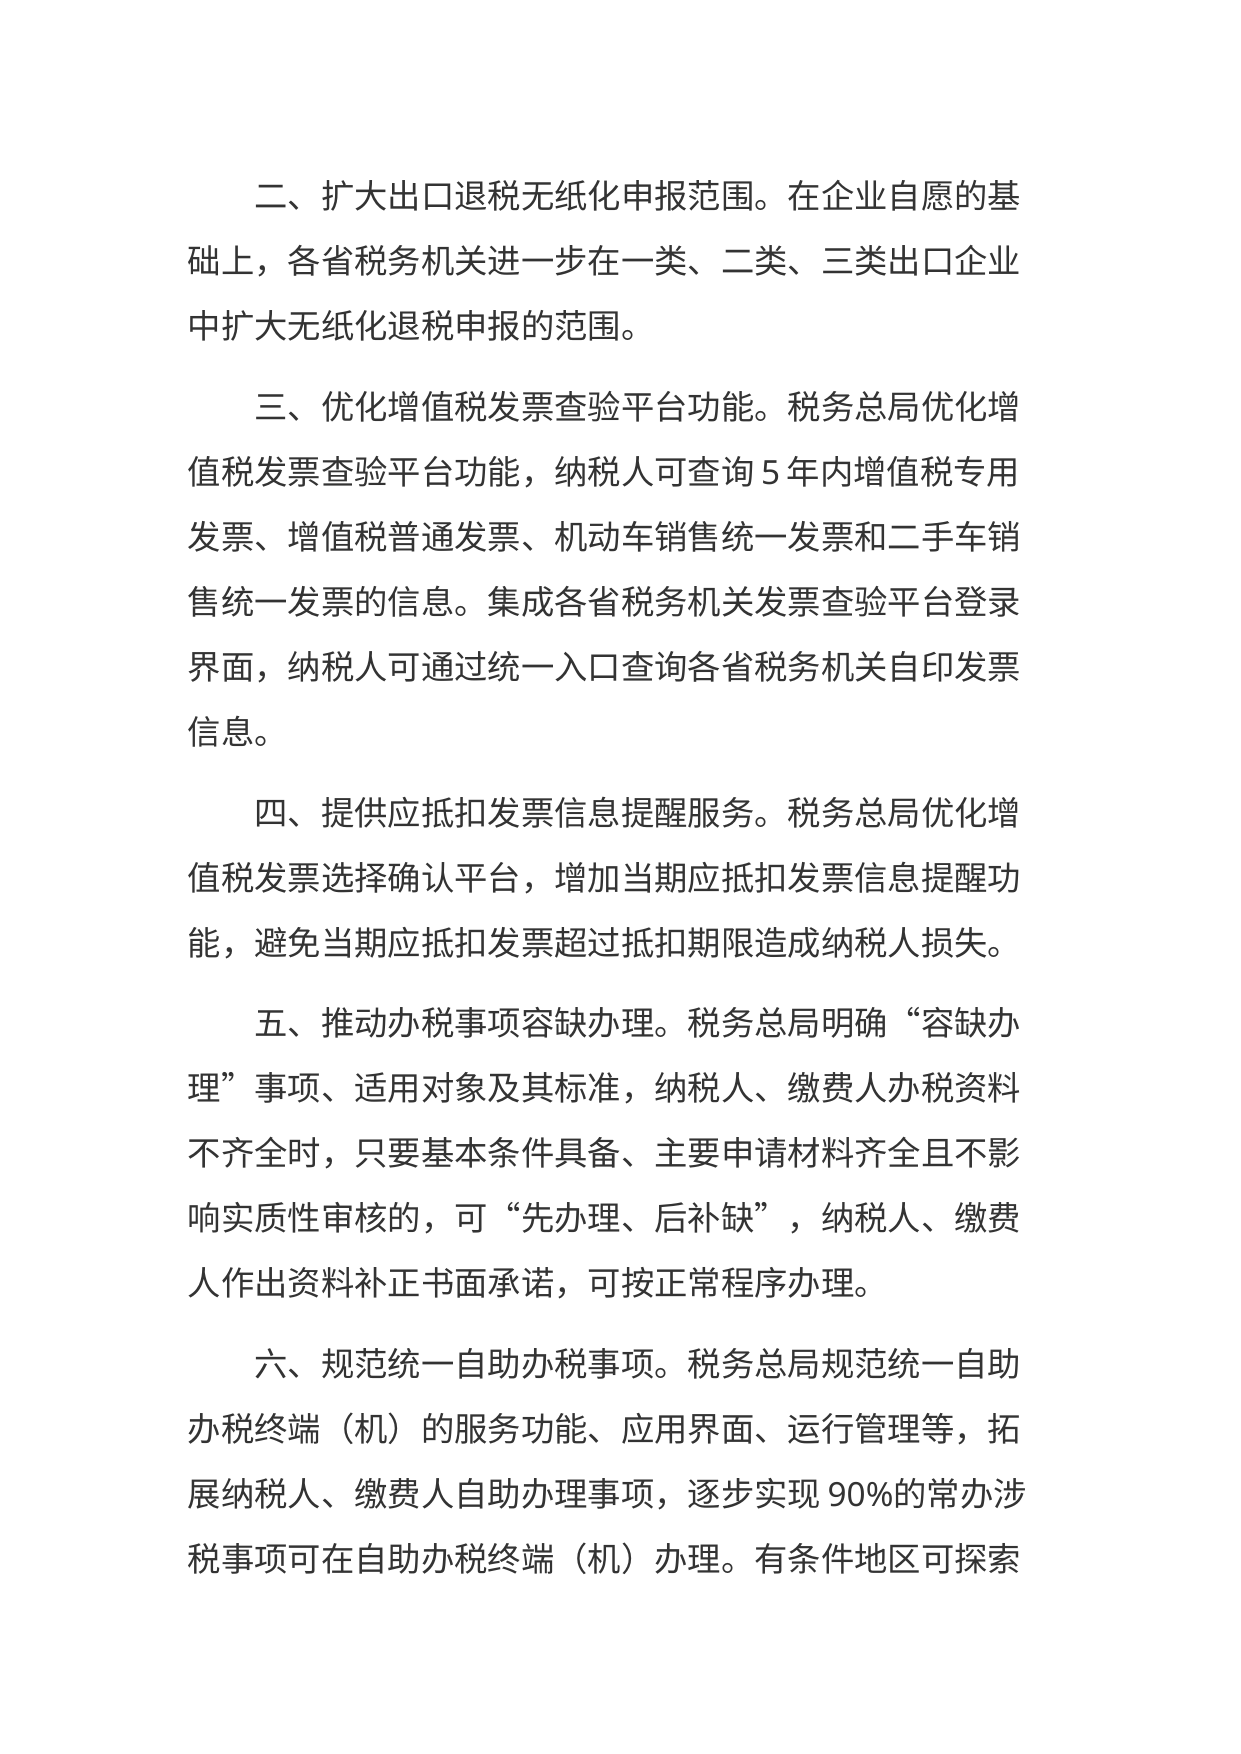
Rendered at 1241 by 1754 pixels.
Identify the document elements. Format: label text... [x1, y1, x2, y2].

text 四、提供应抵扣发票信息提醒服务。税务总局优化增值税发票选择确认平台，增加当期应抵扣发票信息提醒功能，避免当期应抵扣发票超过抵扣期限造成纳税人损失。 [187, 778, 1053, 973]
text 三、优化增值税发票查验平台功能。税务总局优化增值税发票查验平台功能，纳税人可查询5年内增值税专用发票、增值税普通发票、机动车销售统一发票和二手车销售统一发票的信息。集成各省税务机关发票查验平台登录界面，纳税人可通过统一入口查询各省税务机关自印发票信息。 [187, 373, 1053, 763]
text 二、扩大出口退税无纸化申报范围。在企业自愿的基础上，各省税务机关进一步在一类、二类、三类出口企业中扩大无纸化退税申报的范围。 [187, 162, 1053, 357]
text 五、推动办税事项容缺办理。税务总局明确“容缺办理”事项、适用对象及其标准，纳税人、缴费人办税资料不齐全时，只要基本条件具备、主要申请材料齐全且不影响实质性审核的，可“先办理、后补缺”，纳税人、缴费人作出资料补正书面承诺，可按正常程序办理。 [187, 989, 1053, 1314]
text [187, 1329, 1053, 1589]
